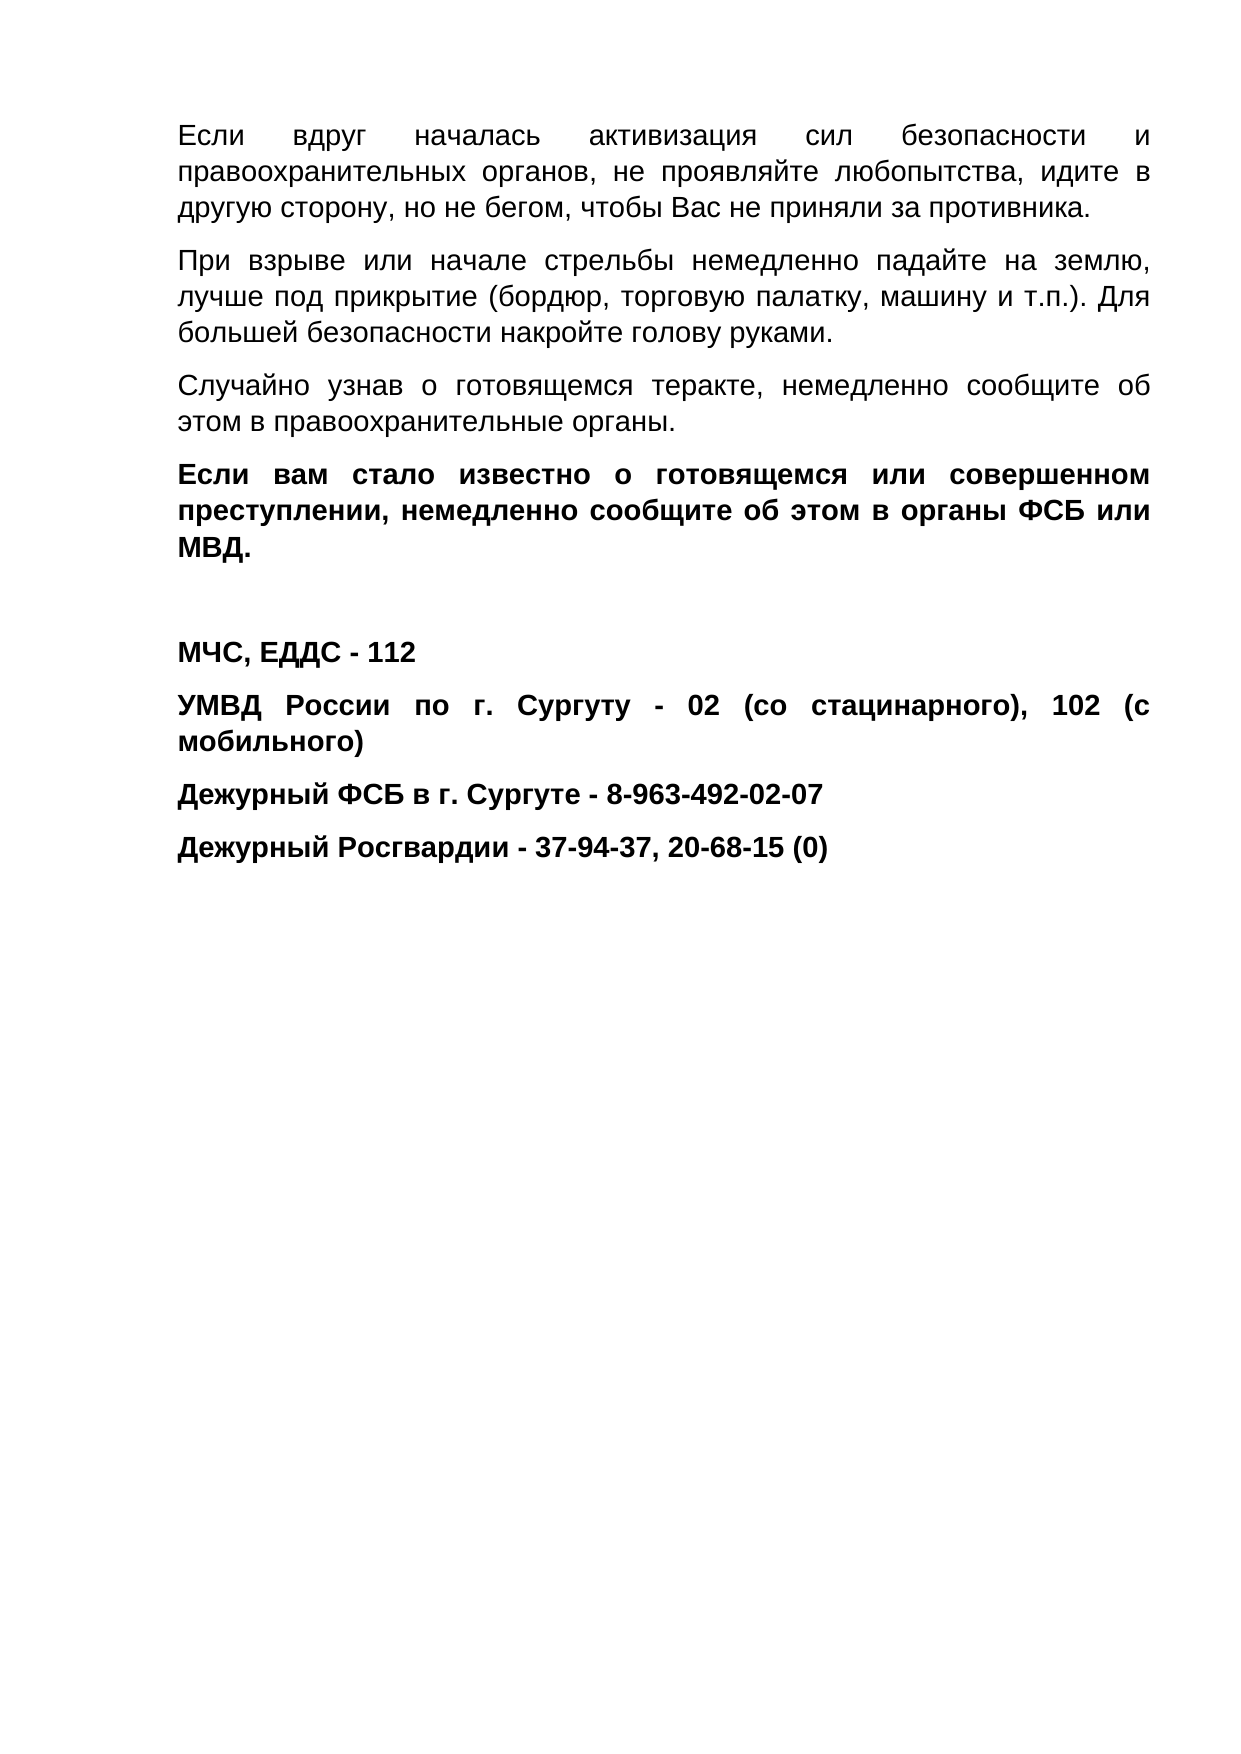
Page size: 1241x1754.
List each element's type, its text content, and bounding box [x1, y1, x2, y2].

text При взрыве или начале стрельбы немедленно падайте на землю, лучше под прикрытие (бордюр, торговую палатку, машину и т.п.). Для большей безопасности накройте голову руками. [177, 243, 1152, 349]
text Случайно узнав о готовящемся теракте, немедленно сообщите об этом в правоохранительные органы. [177, 368, 1152, 438]
text Дежурный Росгвардии - 37-94-37, 20-68-15 (0) [177, 830, 1152, 863]
text Если вдруг началась активизация сил безопасности и правоохранительных органов, не проявляйте любопытства, идите в другую сторону, но не бегом, чтобы Вас не приняли за противника. [177, 118, 1152, 224]
text УМВД России по г. Сургуту - 02 (со стацинарного), 102 (с мобильного) [177, 688, 1152, 758]
text Дежурный ФСБ в г. Сургуте - 8-963-492-02-07 [177, 777, 1152, 811]
text МЧС, ЕДДС - 112 [177, 635, 1152, 669]
text Если вам стало известно о готовящемся или совершенном преступлении, немедленно сообщите об этом в органы ФСБ или МВД. [177, 457, 1152, 563]
